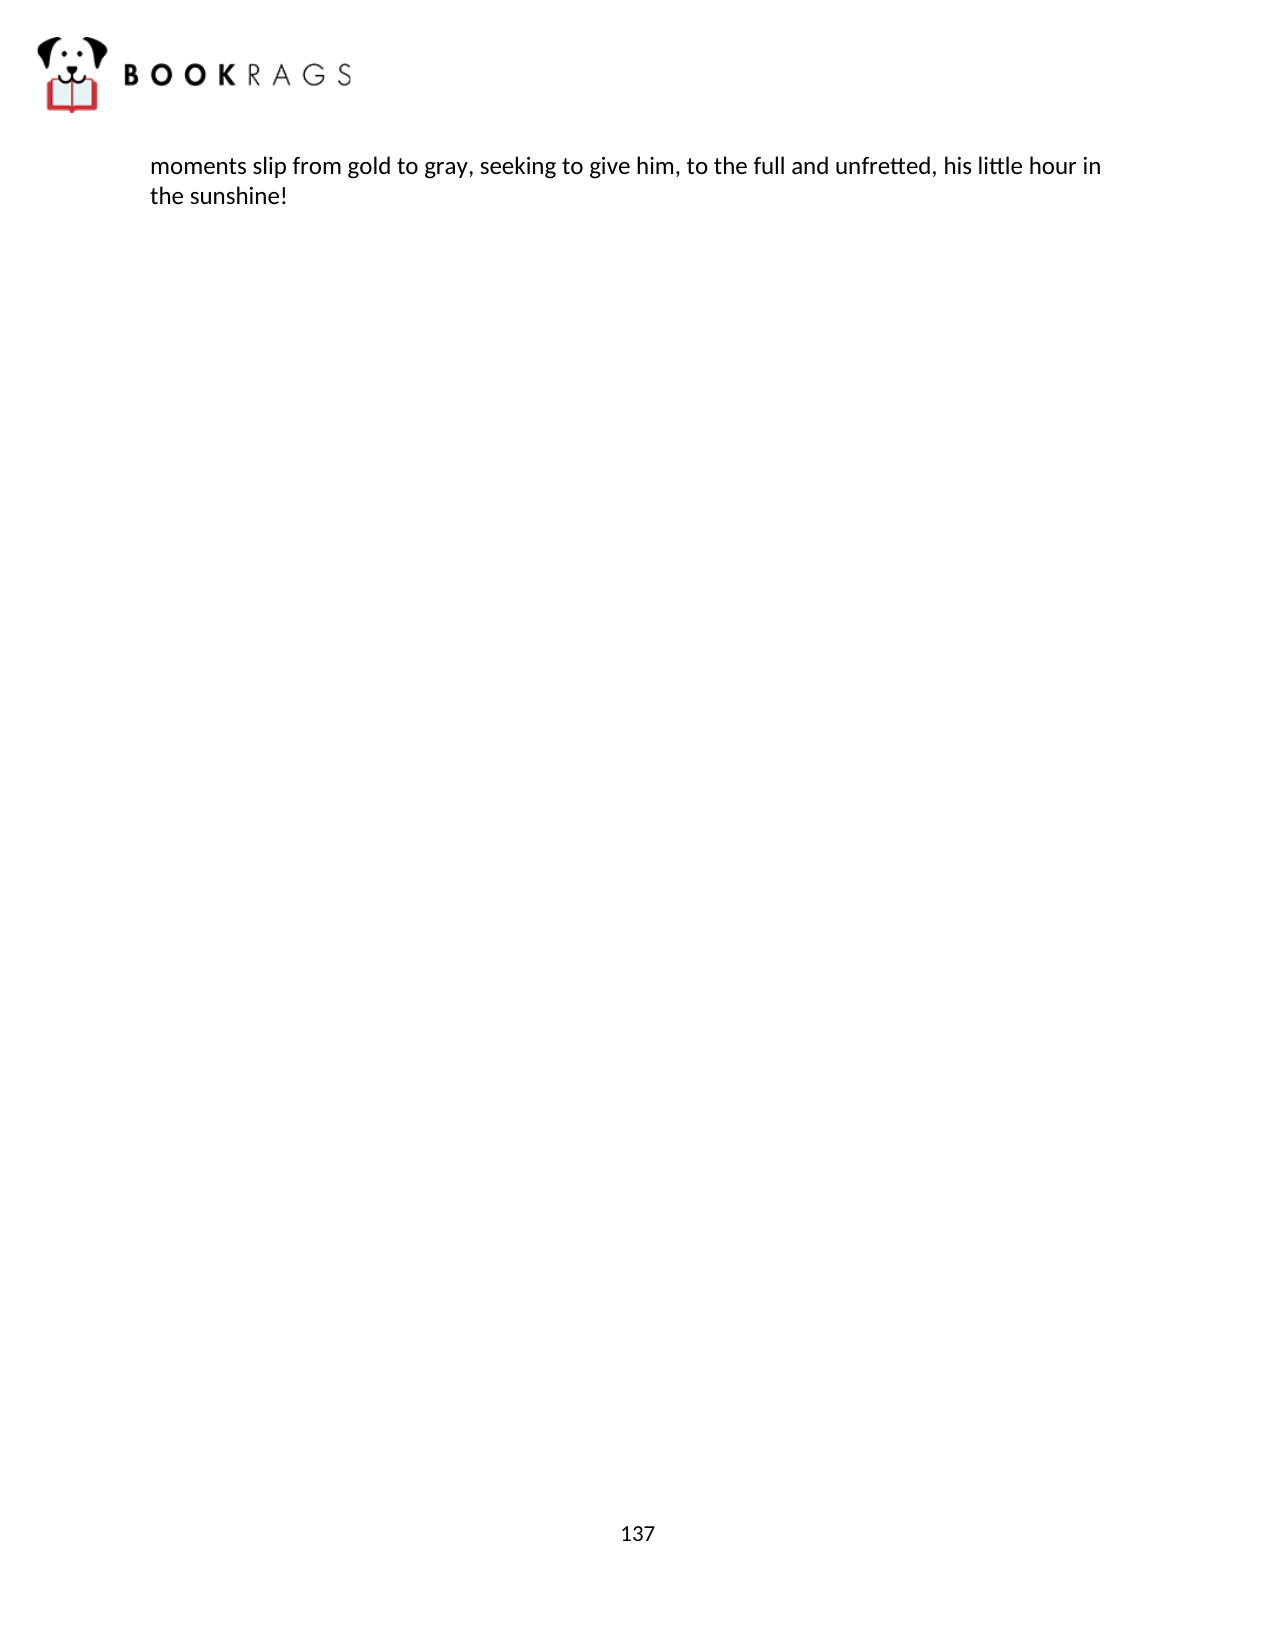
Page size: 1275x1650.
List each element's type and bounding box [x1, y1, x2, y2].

picture [37, 37, 351, 113]
text [150, 150, 1125, 211]
